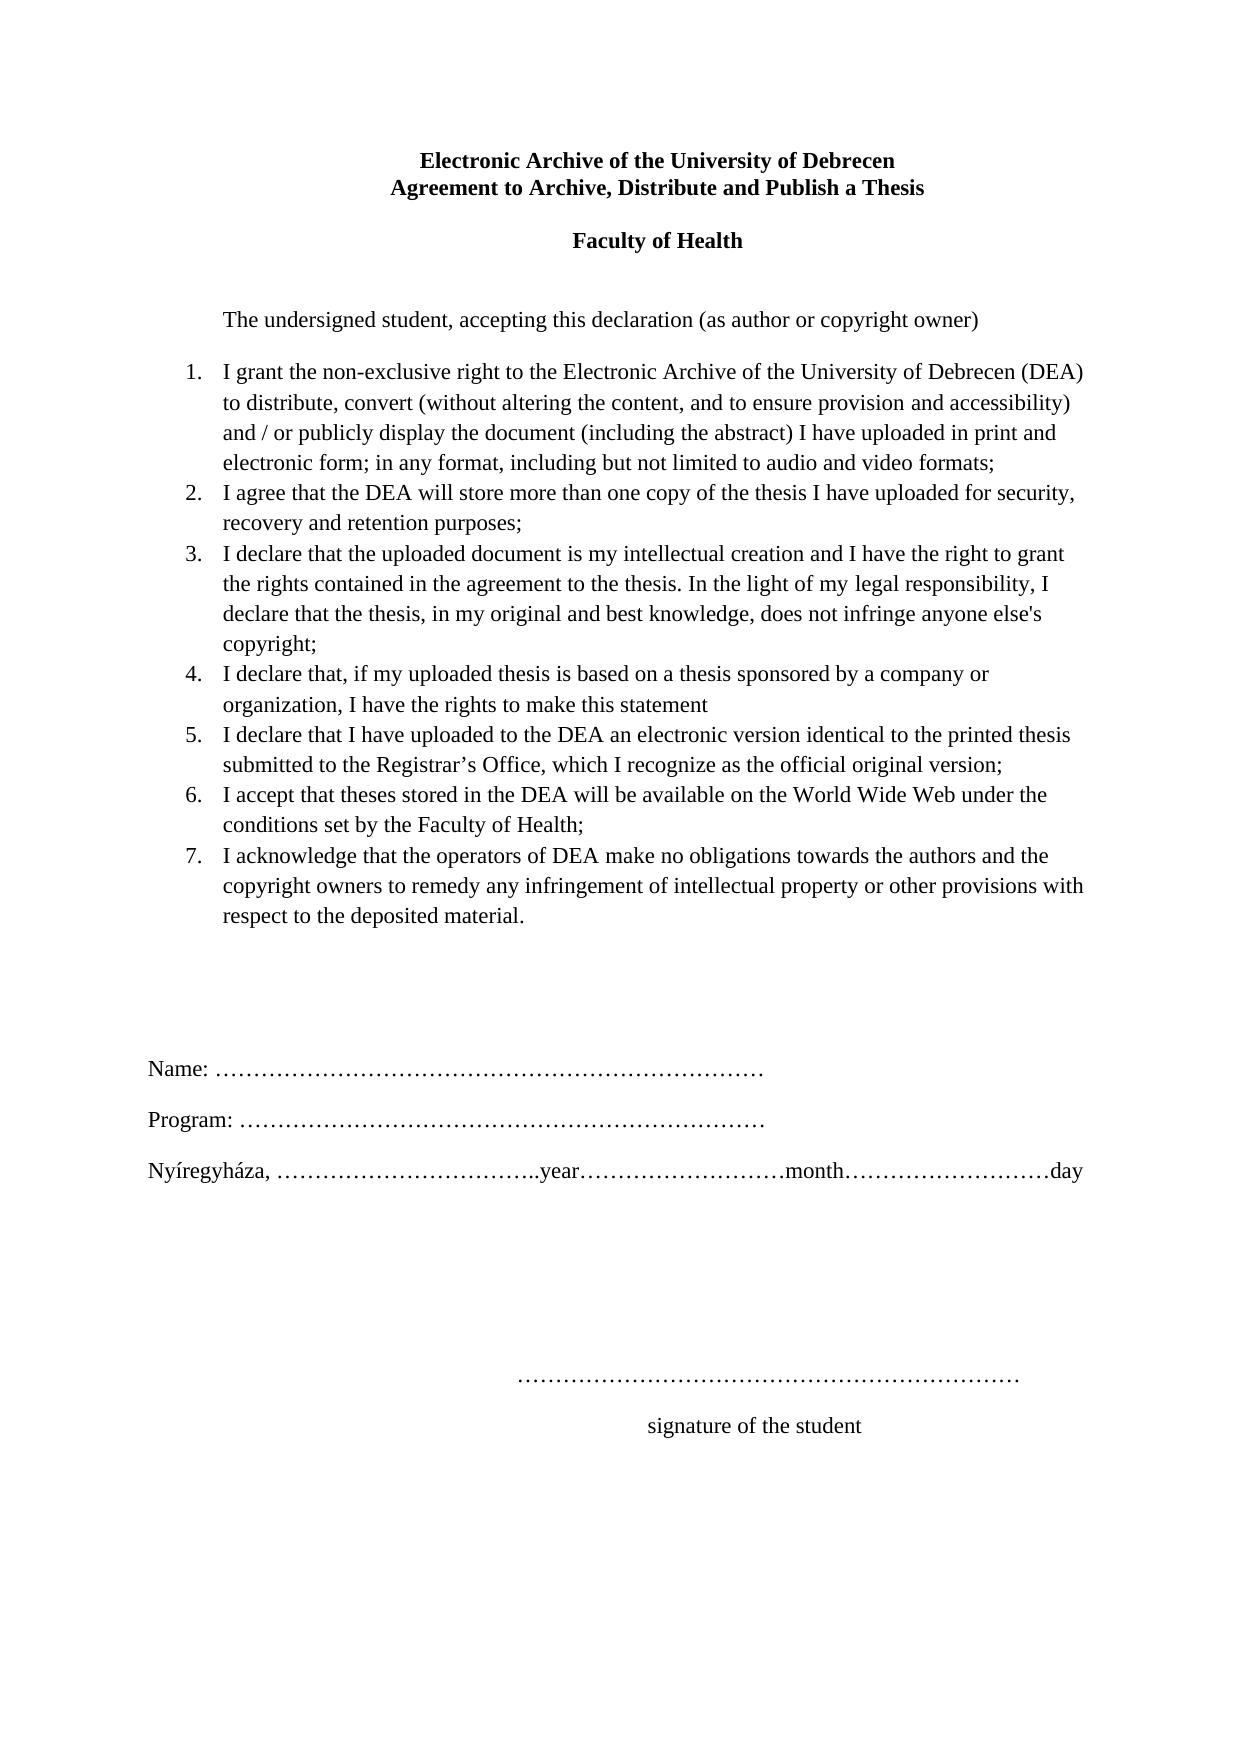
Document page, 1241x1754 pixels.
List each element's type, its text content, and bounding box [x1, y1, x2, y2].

text ………………………………………………………… [443, 1362, 1093, 1388]
text Nyíregyháza, ……………………………..year………………………month………………………day [148, 1157, 1093, 1184]
list I declare that I have uploaded to the DEA an electronic version identical to the printed thesis submitted to the Registrar’s Office, which I recognize as the official original version; [185, 721, 1093, 777]
list I grant the non-exclusive right to the Electronic Archive of the University of Debrecen (DEA) to distribute, convert (without altering the content, and to ensure provision and accessibility) and / or publicly display the document (including the abstract) I have uploaded in print and electronic form; in any format, including but not limited to audio and video formats; [185, 358, 1093, 475]
list I agree that the DEA will store more than one copy of the thesis I have uploaded for security, recovery and retention purposes; [185, 479, 1093, 536]
list I accept that theses stored in the DEA will be available on the World Wide Web under the conditions set by the Faculty of Health; [185, 781, 1093, 838]
text signature of the student [516, 1413, 1093, 1439]
list Electronic Archive of the University of Debrecen [223, 148, 1093, 174]
list Faculty of Health [223, 227, 1093, 253]
text Program: …………………………………………………………… [148, 1106, 1093, 1133]
list Agreement to Archive, Distribute and Publish a Thesis [223, 174, 1093, 200]
text Name: ……………………………………………………………… [148, 1055, 1093, 1082]
list I declare that, if my uploaded thesis is based on a thesis sponsored by a company or organization, I have the rights to make this statement [185, 661, 1093, 717]
list I declare that the uploaded document is my intellectual creation and I have the right to grant the rights contained in the agreement to the thesis. In the light of my legal responsibility, I declare that the thesis, in my original and best knowledge, does not infringe anyone else's copyright; [185, 540, 1093, 657]
list I acknowledge that the operators of DEA make no obligations towards the authors and the copyright owners to remedy any infringement of intellectual property or other provisions with respect to the deposited material. [185, 842, 1093, 928]
list The undersigned student, accepting this declaration (as author or copyright owner) [223, 306, 1093, 332]
